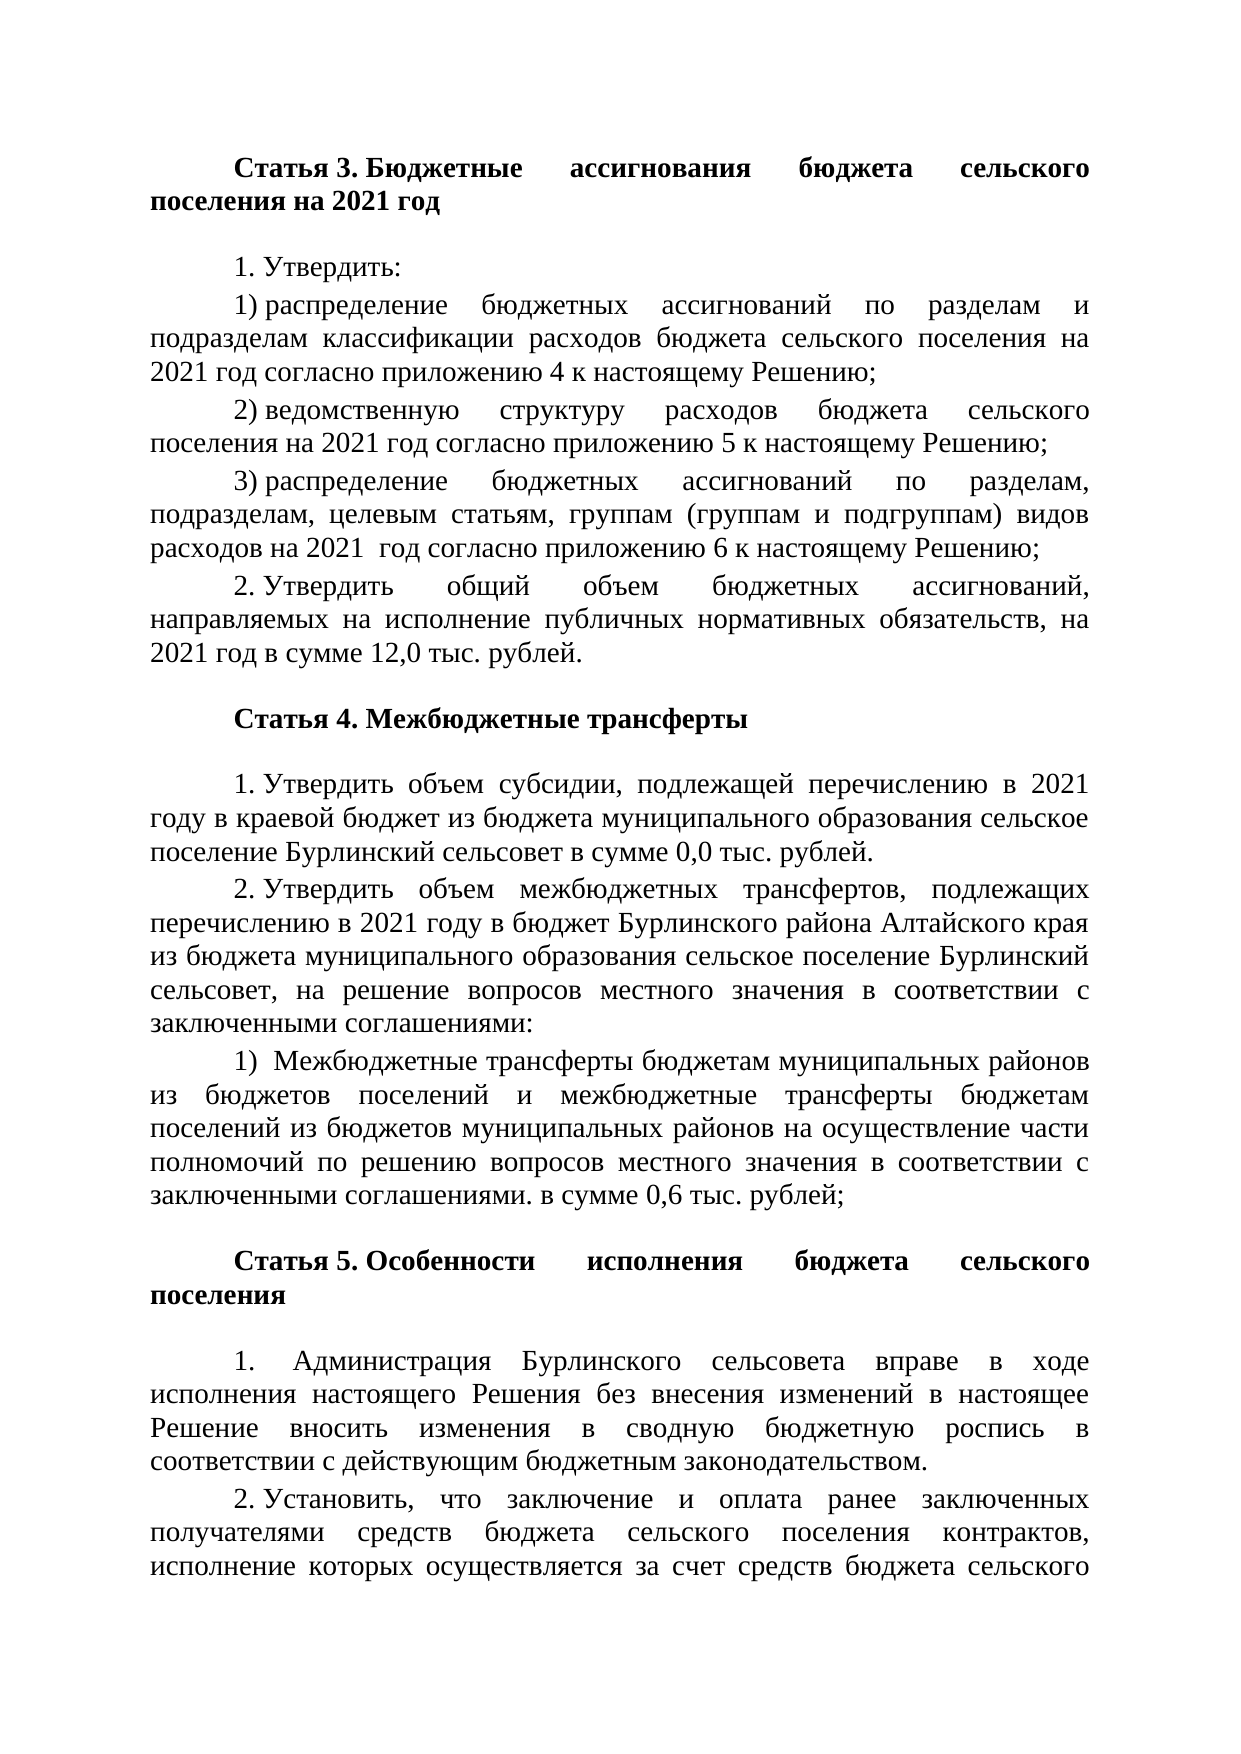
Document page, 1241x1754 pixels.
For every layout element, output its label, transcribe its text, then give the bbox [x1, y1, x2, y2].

text Статья 3. Бюджетные ассигнования бюджета сельского поселения на 2021 год [150, 150, 1090, 217]
text 1. Утвердить: [150, 249, 1090, 283]
text 1) распределение бюджетных ассигнований по разделам и подразделам классификации расходов бюджета сельского поселения на 2021 год согласно приложению 4 к настоящему Решению; [150, 287, 1090, 388]
text 3) распределение бюджетных ассигнований по разделам, подразделам, целевым статьям, группам (группам и подгруппам) видов расходов на 2021 год согласно приложению 6 к настоящему Решению; [150, 463, 1090, 564]
text Статья 4. Межбюджетные трансферты [150, 701, 1090, 734]
text 2) ведомственную структуру расходов бюджета сельского поселения на 2021 год согласно приложению 5 к настоящему Решению; [150, 392, 1090, 459]
text 1. Утвердить объем субсидии, подлежащей перечислению в 2021 году в краевой бюджет из бюджета муниципального образования сельское поселение Бурлинский сельсовет в сумме 0,0 тыс. рублей. [150, 767, 1090, 867]
text 1. Администрация Бурлинского сельсовета вправе в ходе исполнения настоящего Решения без внесения изменений в настоящее Решение вносить изменения в сводную бюджетную роспись в соответствии с действующим бюджетным законодательством. [150, 1343, 1090, 1477]
text 2. Утвердить общий объем бюджетных ассигнований, направляемых на исполнение публичных нормативных обязательств, на 2021 год в сумме 12,0 тыс. рублей. [150, 568, 1090, 668]
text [150, 1481, 1090, 1582]
text Статья 5. Особенности исполнения бюджета сельского поселения [150, 1243, 1090, 1310]
text 1) Межбюджетные трансферты бюджетам муниципальных районов из бюджетов поселений и межбюджетные трансферты бюджетам поселений из бюджетов муниципальных районов на осуществление части полномочий по решению вопросов местного значения в соответствии с заключенными соглашениями. в сумме 0,6 тыс. рублей; [150, 1043, 1090, 1211]
text 2. Утвердить объем межбюджетных трансфертов, подлежащих перечислению в 2021 году в бюджет Бурлинского района Алтайского края из бюджета муниципального образования сельское поселение Бурлинский сельсовет, на решение вопросов местного значения в соответствии с заключенными соглашениями: [150, 871, 1090, 1039]
